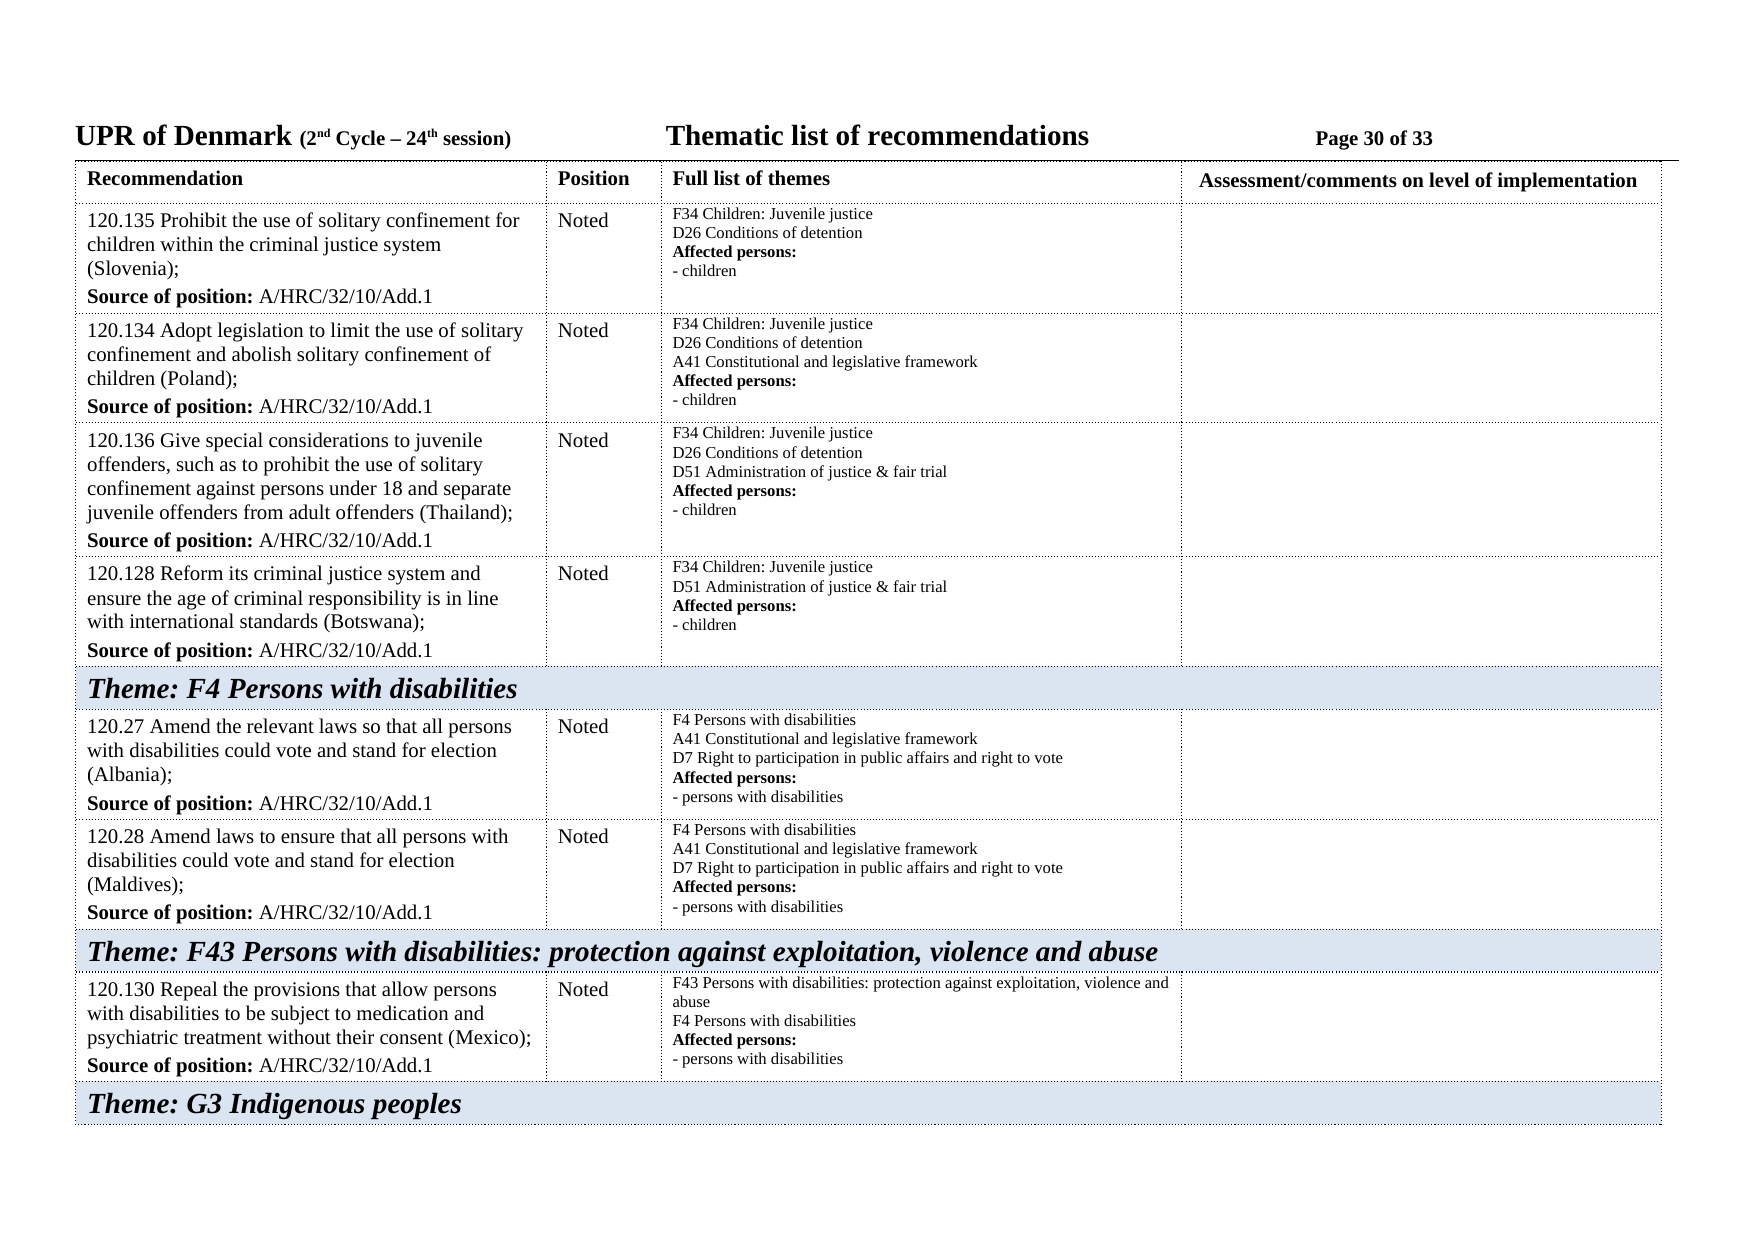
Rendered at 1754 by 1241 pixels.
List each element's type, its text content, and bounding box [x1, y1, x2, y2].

table_cell F4 Persons with disabilities A41 Constitutional and legislative framework D7 Right to participation in public affairs and right to vote Affected persons: - persons with disabilities [661, 709, 1182, 819]
table_cell 120.27 Amend the relevant laws so that all persons with disabilities could vote and stand for election (Albania); Source of position: A/HRC/32/10/Add.1 [76, 709, 546, 819]
table_cell Noted [546, 709, 661, 819]
table_cell F34 Children: Juvenile justice D51 Administration of justice & fair trial Affected persons: - children [661, 556, 1182, 666]
table_cell 120.136 Give special considerations to juvenile offenders, such as to prohibit the use of solitary confinement against persons under 18 and separate juvenile offenders from adult offenders (Thailand); Source of position: A/HRC/32/10/Add.1 [76, 422, 546, 556]
table_header Assessment/comments on level of implementation [1182, 161, 1661, 203]
table_cell Theme: F4 Persons with disabilities [76, 666, 1661, 709]
table_header Position [546, 161, 661, 203]
table_cell 120.134 Adopt legislation to limit the use of solitary confinement and abolish solitary confinement of children (Poland); Source of position: A/HRC/32/10/Add.1 [76, 313, 546, 422]
table_cell [1182, 971, 1661, 1081]
table_cell F43 Persons with disabilities: protection against exploitation, violence and abuse F4 Persons with disabilities Affected persons: - persons with disabilities [661, 971, 1182, 1081]
table_cell 120.28 Amend laws to ensure that all persons with disabilities could vote and stand for election (Maldives); Source of position: A/HRC/32/10/Add.1 [76, 819, 546, 928]
table_cell Noted [546, 422, 661, 556]
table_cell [661, 203, 1182, 312]
table_cell Noted [546, 971, 661, 1081]
table_cell Theme: F43 Persons with disabilities: protection against exploitation, violence and abuse [76, 929, 1661, 971]
table_cell 120.135 Prohibit the use of solitary confinement for children within the criminal justice system (Slovenia); Source of position: A/HRC/32/10/Add.1 [76, 203, 546, 312]
table_header Full list of themes [661, 161, 1182, 203]
table_cell [1182, 313, 1661, 422]
table_cell Noted [546, 203, 661, 312]
table_cell Noted [546, 556, 661, 666]
table_cell [1182, 819, 1661, 928]
table_cell Noted [546, 819, 661, 928]
table_cell Noted [546, 313, 661, 422]
table_cell 120.128 Reform its criminal justice system and ensure the age of criminal responsibility is in line with international standards (Botswana); Source of position: A/HRC/32/10/Add.1 [76, 556, 546, 666]
table_cell 120.130 Repeal the provisions that allow persons with disabilities to be subject to medication and psychiatric treatment without their consent (Mexico); Source of position: A/HRC/32/10/Add.1 [76, 971, 546, 1081]
table_cell [1182, 422, 1661, 556]
table_header Recommendation [76, 161, 546, 203]
table_cell F34 Children: Juvenile justice D26 Conditions of detention D51 Administration of justice & fair trial Affected persons: - children [661, 422, 1182, 556]
table_cell Theme: G3 Indigenous peoples [76, 1081, 1661, 1124]
table_cell [1182, 203, 1661, 312]
table_cell [1182, 709, 1661, 819]
table_cell F34 Children: Juvenile justice D26 Conditions of detention A41 Constitutional and legislative framework Affected persons: - children [661, 313, 1182, 422]
table_cell F4 Persons with disabilities A41 Constitutional and legislative framework D7 Right to participation in public affairs and right to vote Affected persons: - persons with disabilities [661, 819, 1182, 928]
table_cell [1182, 556, 1661, 666]
